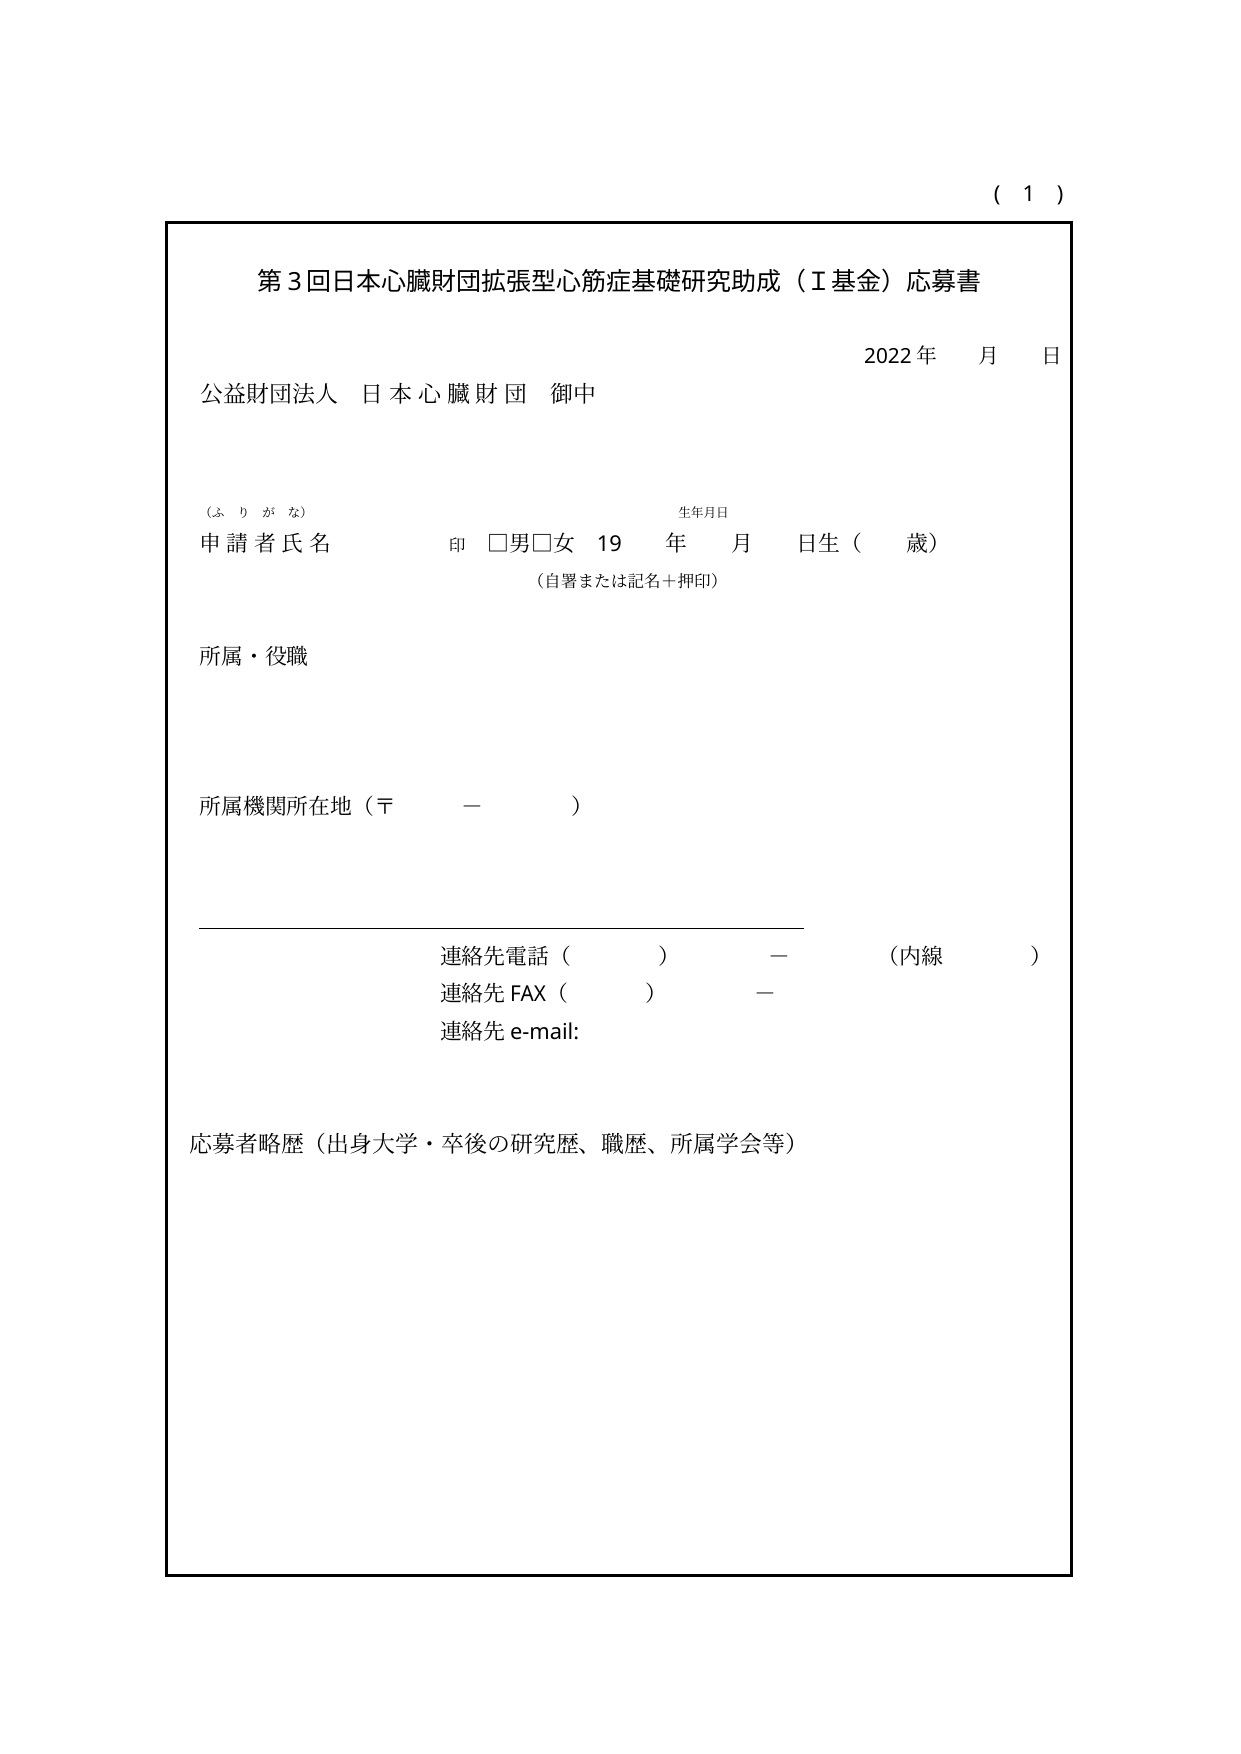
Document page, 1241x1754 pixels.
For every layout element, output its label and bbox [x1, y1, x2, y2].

table_header [168, 224, 1070, 1574]
